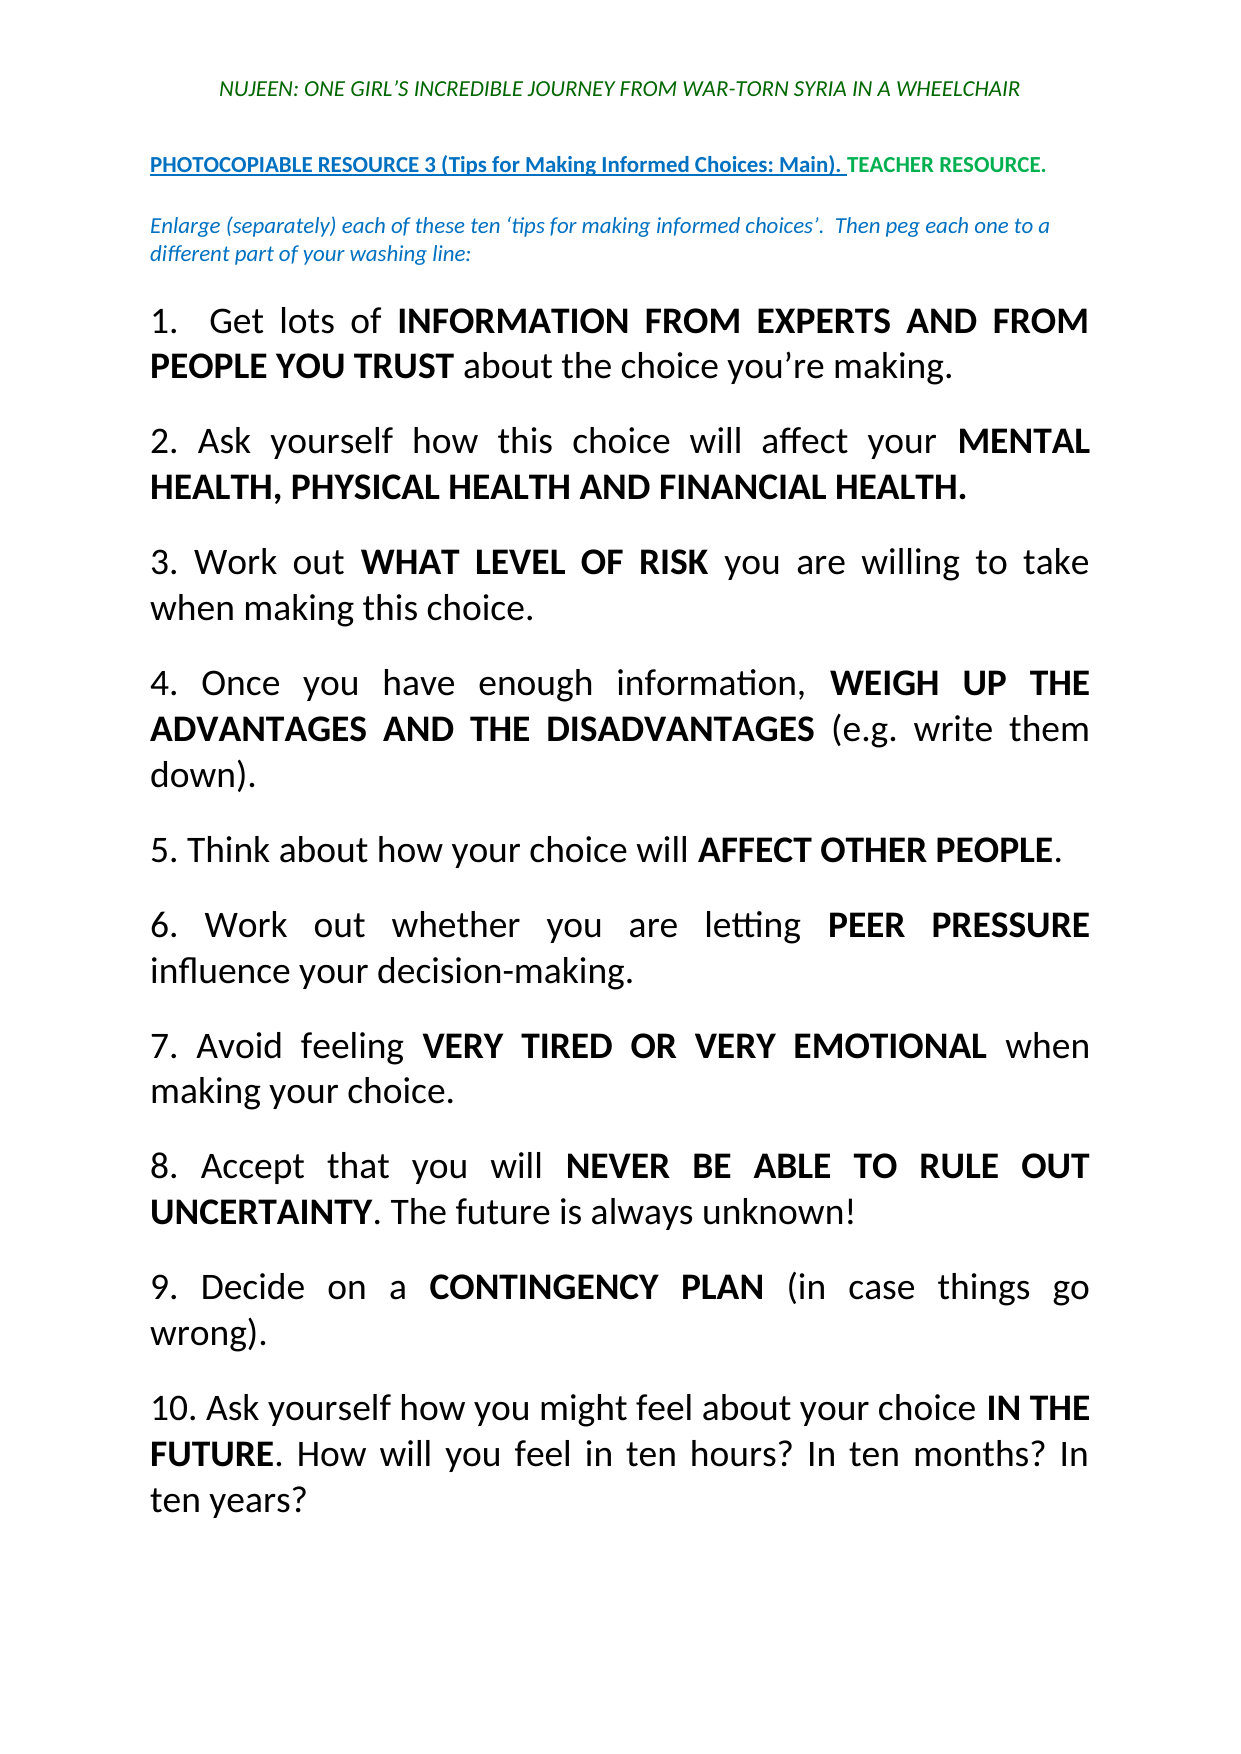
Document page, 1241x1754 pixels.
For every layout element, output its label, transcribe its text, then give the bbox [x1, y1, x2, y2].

text Enlarge (separately) each of these ten ‘tips for making informed choices’. Then peg each one to a different part of your washing line: [150, 211, 1090, 267]
text 5. Think about how your choice will AFFECT OTHER PEOPLE. [150, 826, 1090, 872]
text 9. Decide on a CONTINGENCY PLAN (in case things go wrong). [150, 1263, 1090, 1355]
text 3. Work out what level of RISK you are willing to take when making this choice. [150, 538, 1090, 630]
text Photocopiable Resource 3 (Tips for Making Informed Choices: Main). TEACHER RESOURCE. [150, 150, 1090, 178]
text 2. Ask yourself how this choice will affect your mental health, physical health and financial health. [150, 417, 1090, 509]
text 10. Ask yourself how you might feel about your choice IN THE FUTURE. How will you feel in ten hours? In ten months? In ten years? [150, 1384, 1090, 1522]
text 4. Once you have enough information, WEIGH UP THE ADVANTAGES AND THE DISADVANTAGES (e.g. write them down). [150, 659, 1090, 797]
text 7. Avoid feeling VERY TIRED OR VERY EMOTIONAL when making your choice. [150, 1022, 1090, 1113]
text 8. Accept that you will never be able to rule out uncertainty. The future is always unknown! [150, 1142, 1090, 1234]
text 6. Work out whether you are letting peer pressure influence your decision-making. [150, 901, 1090, 992]
text 1. Get lots of information from experts and from people you trust about the choice you’re making. [150, 297, 1090, 388]
